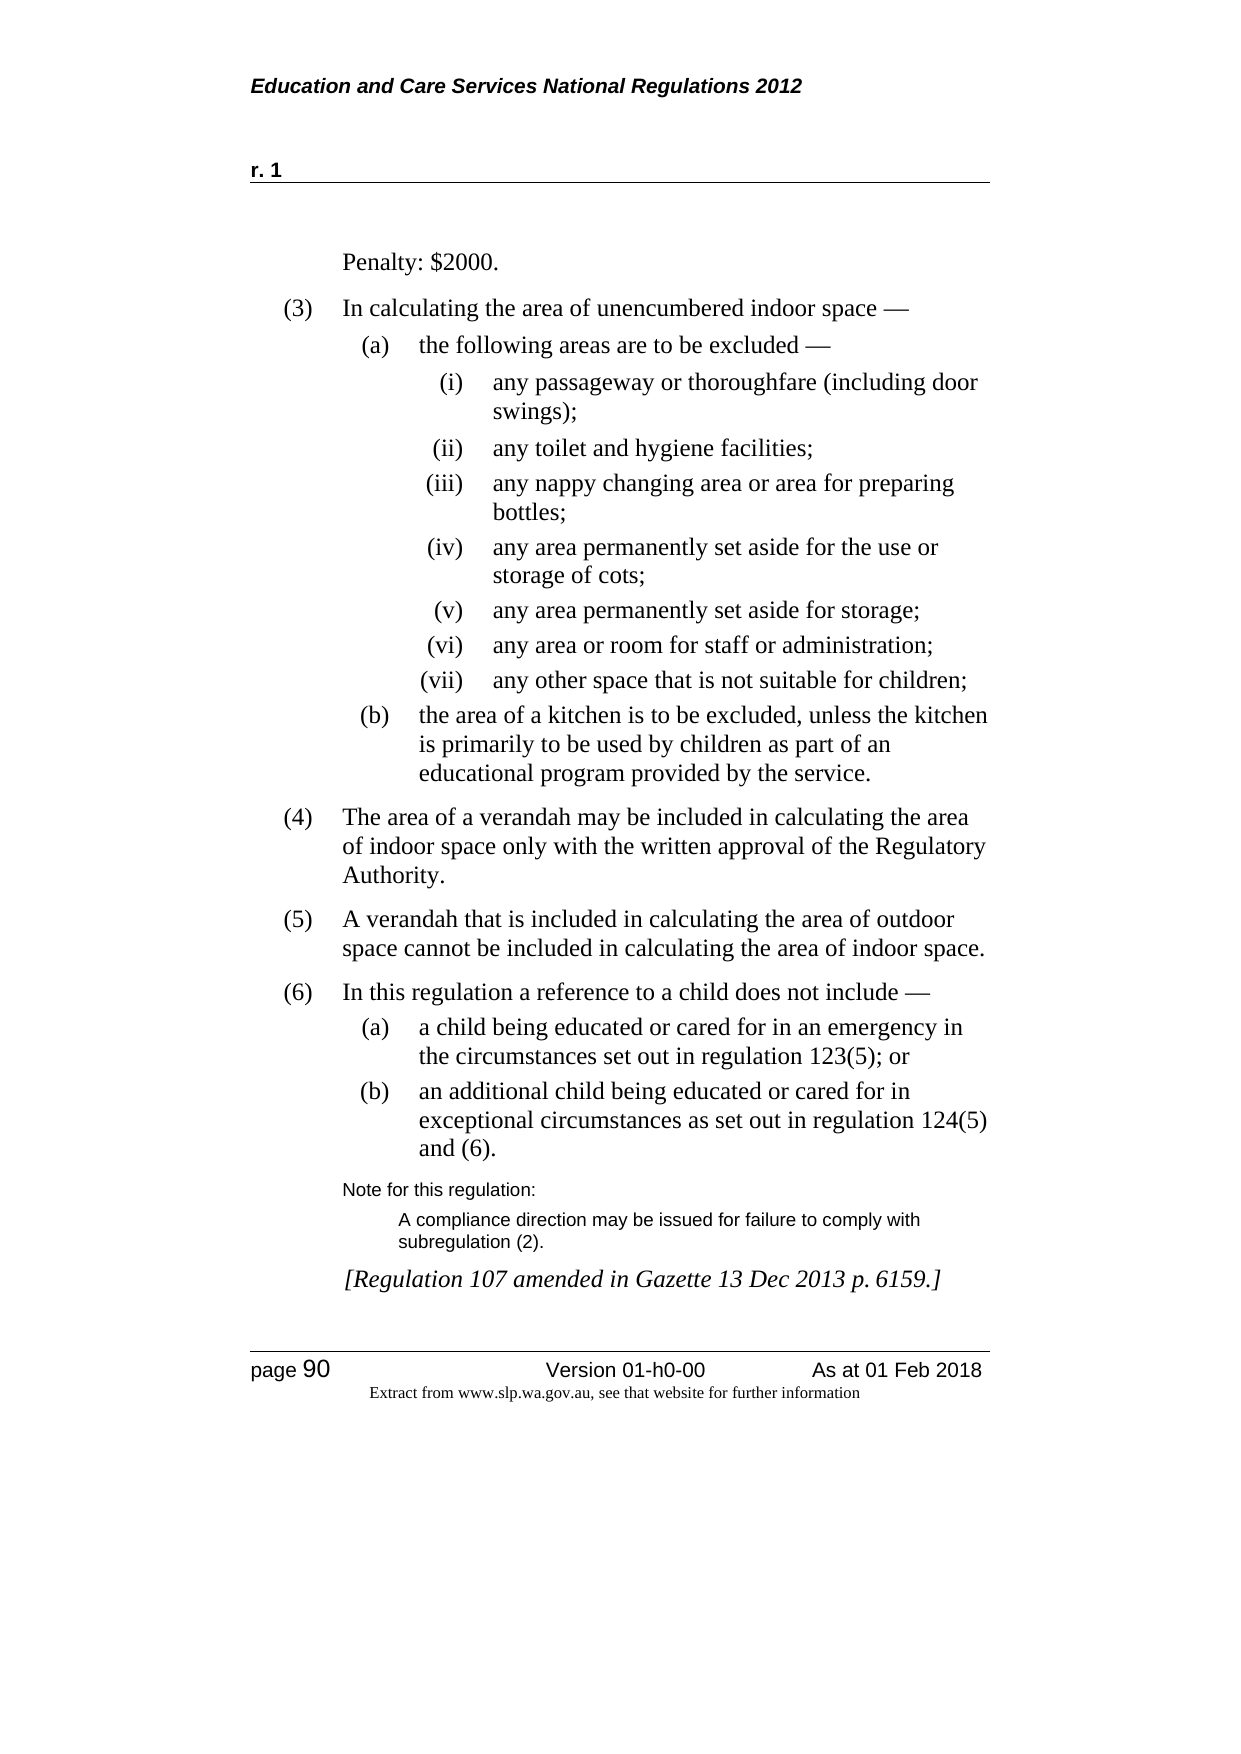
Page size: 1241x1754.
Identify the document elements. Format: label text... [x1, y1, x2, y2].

text Penalty: $2000. [250, 247, 990, 276]
text (6) In this regulation a reference to a child does not include — [250, 977, 990, 1006]
text (vi) any area or room for staff or administration; [250, 630, 990, 659]
text (v) any area permanently set aside for storage; [250, 595, 990, 624]
text (5) A verandah that is included in calculating the area of outdoor space cannot be included in calculating the area of indoor space. [250, 904, 990, 962]
text (iv) any area permanently set aside for the use or storage of cots; [250, 532, 990, 589]
text (4) The area of a verandah may be included in calculating the area of indoor space only with the written approval of the Regulatory Authority. [250, 802, 990, 888]
text (b) the area of a kitchen is to be excluded, unless the kitchen is primarily to be used by children as part of an educational program provided by the service. [250, 700, 990, 787]
text (b) an additional child being educated or cared for in exceptional circumstances as set out in regulation 124(5) and (6). [250, 1076, 990, 1162]
text (3) In calculating the area of unencumbered indoor space — [250, 293, 990, 322]
text (i) any passageway or thoroughfare (including door swings); [250, 367, 990, 424]
text A compliance direction may be issued for failure to comply with subregulation (2). [250, 1209, 990, 1252]
text (iii) any nappy changing area or area for preparing bottles; [250, 468, 990, 525]
subtitle Note for this regulation: [250, 1179, 990, 1201]
text (a) the following areas are to be excluded — [250, 330, 990, 359]
text (vii) any other space that is not suitable for children; [250, 665, 990, 694]
text (ii) any toilet and hygiene facilities; [250, 433, 990, 462]
text [Regulation 107 amended in Gazette 13 Dec 2013 p. 6159.] [250, 1264, 990, 1293]
text (a) a child being educated or cared for in an emergency in the circumstances set out in regulation 123(5); or [250, 1012, 990, 1070]
